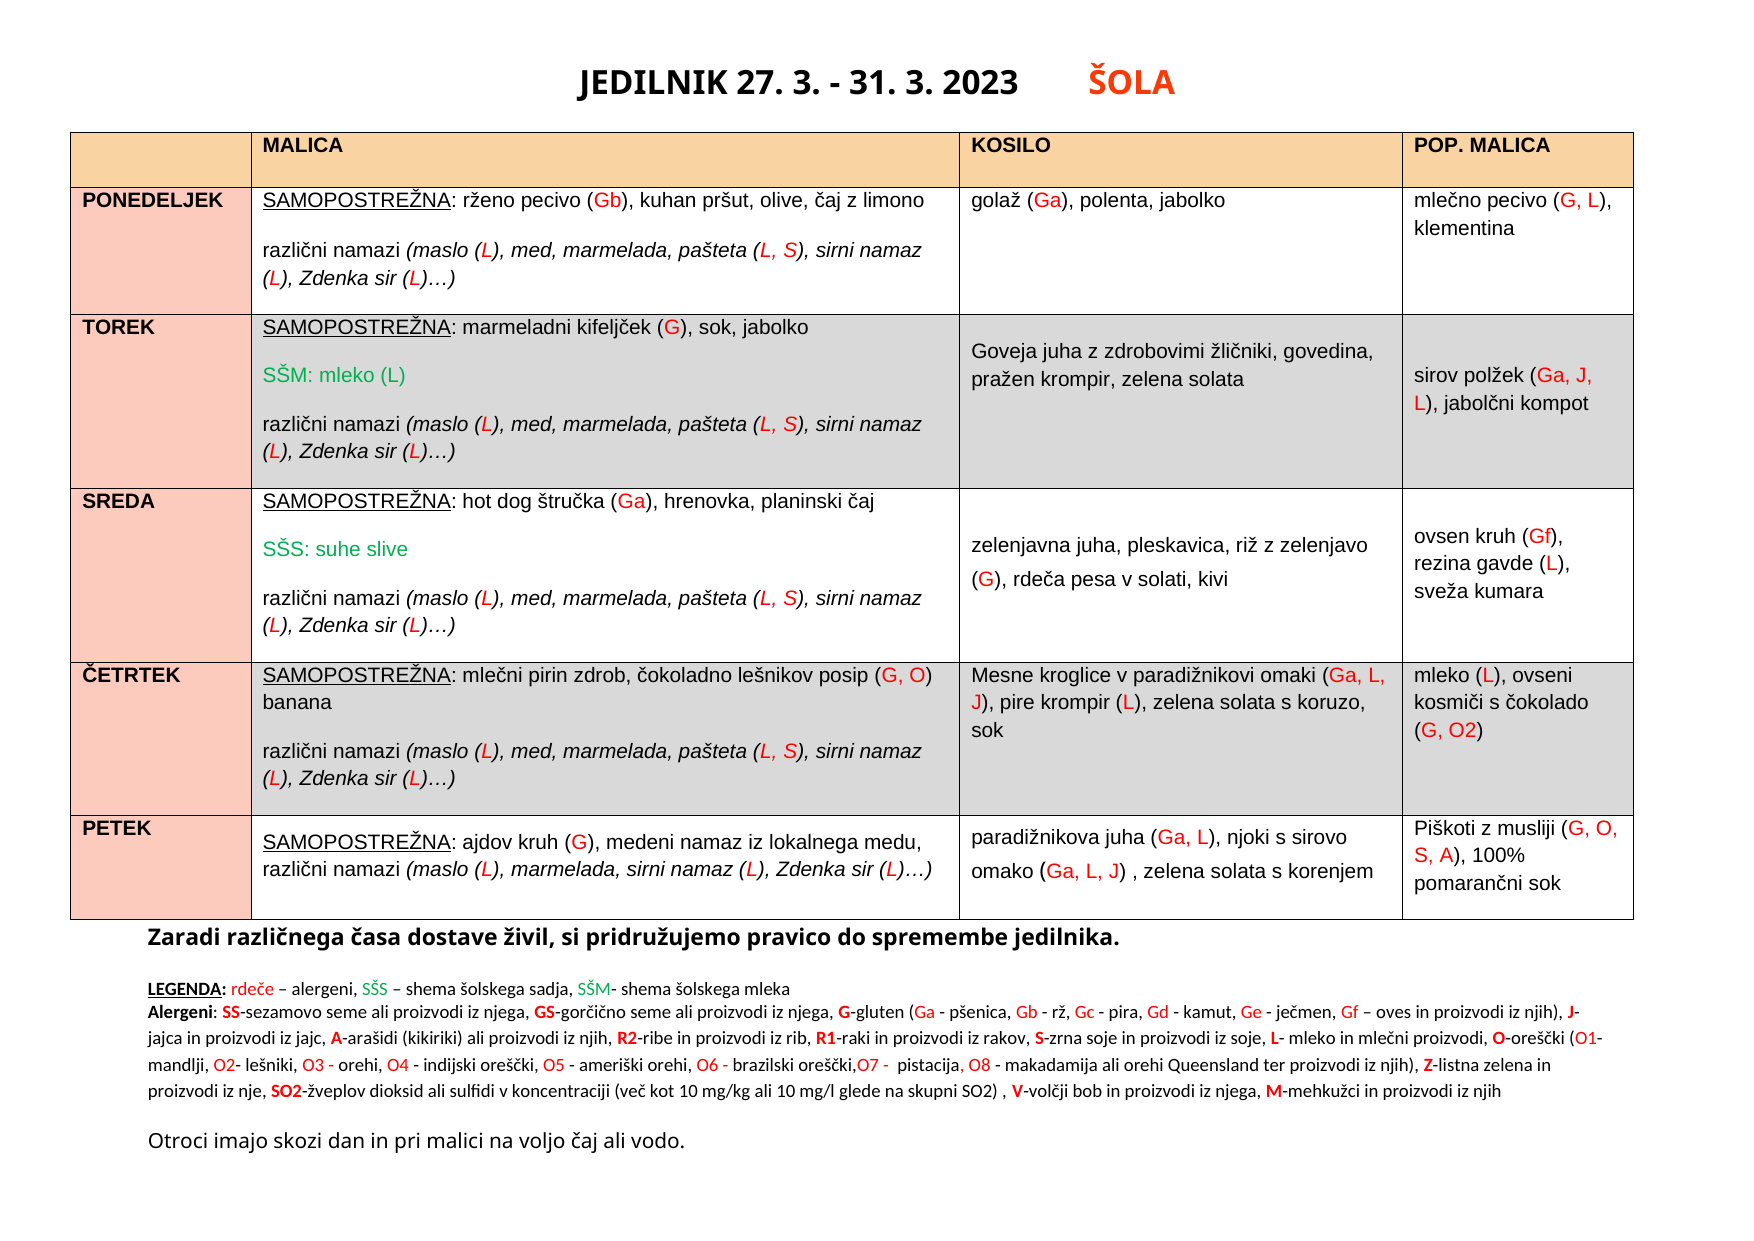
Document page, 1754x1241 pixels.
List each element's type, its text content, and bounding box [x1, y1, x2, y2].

table_cell paradižnikova juha (Ga, L), njoki s sirovo omako (Ga, L, J) , zelena solata s korenjem [960, 816, 1402, 919]
text Otroci imajo skozi dan in pri malici na voljo čaj ali vodo. [148, 1126, 1606, 1155]
table_cell SAMOPOSTREŽNA: marmeladni kifeljček (G), sok, jabolko SŠM: mleko (L) različni namazi (maslo (L), med, marmelada, pašteta (L, S), sirni namaz (L), Zdenka sir (L)…) [252, 315, 959, 488]
table_cell SAMOPOSTREŽNA: rženo pecivo (Gb), kuhan pršut, olive, čaj z limono različni namazi (maslo (L), med, marmelada, pašteta (L, S), sirni namaz (L), Zdenka sir (L)…) [252, 188, 959, 314]
table_cell zelenjavna juha, pleskavica, riž z zelenjavo (G), rdeča pesa v solati, kivi [960, 489, 1402, 662]
table_cell TOREK [71, 315, 251, 488]
text LEGENDA: rdeče – alergeni, SŠS – shema šolskega sadja, SŠM- shema šolskega mleka [148, 977, 1606, 1000]
text Alergeni: SS-sezamovo seme ali proizvodi iz njega, GS-gorčično seme ali proizvodi iz njega, G-gluten (Ga - pšenica, Gb - rž, Gc - pira, Gd - kamut, Ge - ječmen, Gf – oves in proizvodi iz njih), J-jajca in proizvodi iz jajc, A-arašidi (kikiriki) ali proizvodi iz njih, R2-ribe in proizvodi iz rib, R1-raki in proizvodi iz rakov, S-zrna soje in proizvodi iz soje, L- mleko in mlečni proizvodi, O-oreščki (O1- mandlji, O2- lešniki, O3 - orehi, O4 - indijski oreščki, O5 - ameriški orehi, O6 - brazilski oreščki,O7 - pistacija, O8 - makadamija ali orehi Queensland ter proizvodi iz njih), Z-listna zelena in proizvodi iz nje, SO2-žveplov dioksid ali sulfidi v koncentraciji (več kot 10 mg/kg ali 10 mg/l glede na skupni SO2) , V-volčji bob in proizvodi iz njega, M-mehkužci in proizvodi iz njih [148, 1000, 1606, 1102]
table_cell Mesne kroglice v paradižnikovi omaki (Ga, L, J), pire krompir (L), zelena solata s koruzo, sok [960, 663, 1402, 815]
text JEDILNIK 27. 3. - 31. 3. 2023 ŠOLA [148, 59, 1606, 104]
table_cell SAMOPOSTREŽNA: ajdov kruh (G), medeni namaz iz lokalnega medu, različni namazi (maslo (L), marmelada, sirni namaz (L), Zdenka sir (L)…) [252, 816, 959, 919]
table_cell mleko (L), ovseni kosmiči s čokolado (G, O2) [1403, 663, 1633, 815]
table_cell sirov polžek (Ga, J, L), jabolčni kompot [1403, 315, 1633, 488]
table_cell PETEK [71, 816, 251, 919]
table_cell PONEDELJEK [71, 188, 251, 314]
table_cell mlečno pecivo (G, L), klementina [1403, 188, 1633, 314]
table_cell Piškoti z musliji (G, O, S, A), 100% pomarančni sok [1403, 816, 1633, 919]
text Zaradi različnega časa dostave živil, si pridružujemo pravico do spremembe jedilnika. [148, 920, 1606, 952]
table_header POP. MALICA [1403, 133, 1633, 187]
table_cell Goveja juha z zdrobovimi žličniki, govedina, pražen krompir, zelena solata [960, 315, 1402, 488]
table_cell ČETRTEK [71, 663, 251, 815]
table_cell SREDA [71, 489, 251, 662]
table_cell golaž (Ga), polenta, jabolko [960, 188, 1402, 314]
table_header KOSILO [960, 133, 1402, 187]
table_cell SAMOPOSTREŽNA: mlečni pirin zdrob, čokoladno lešnikov posip (G, O) banana različni namazi (maslo (L), med, marmelada, pašteta (L, S), sirni namaz (L), Zdenka sir (L)…) [252, 663, 959, 815]
table_cell ovsen kruh (Gf), rezina gavde (L), sveža kumara [1403, 489, 1633, 662]
table_header MALICA [252, 133, 959, 187]
table_cell SAMOPOSTREŽNA: hot dog štručka (Ga), hrenovka, planinski čaj SŠS: suhe slive različni namazi (maslo (L), med, marmelada, pašteta (L, S), sirni namaz (L), Zdenka sir (L)…) [252, 489, 959, 662]
table_header [71, 133, 251, 187]
